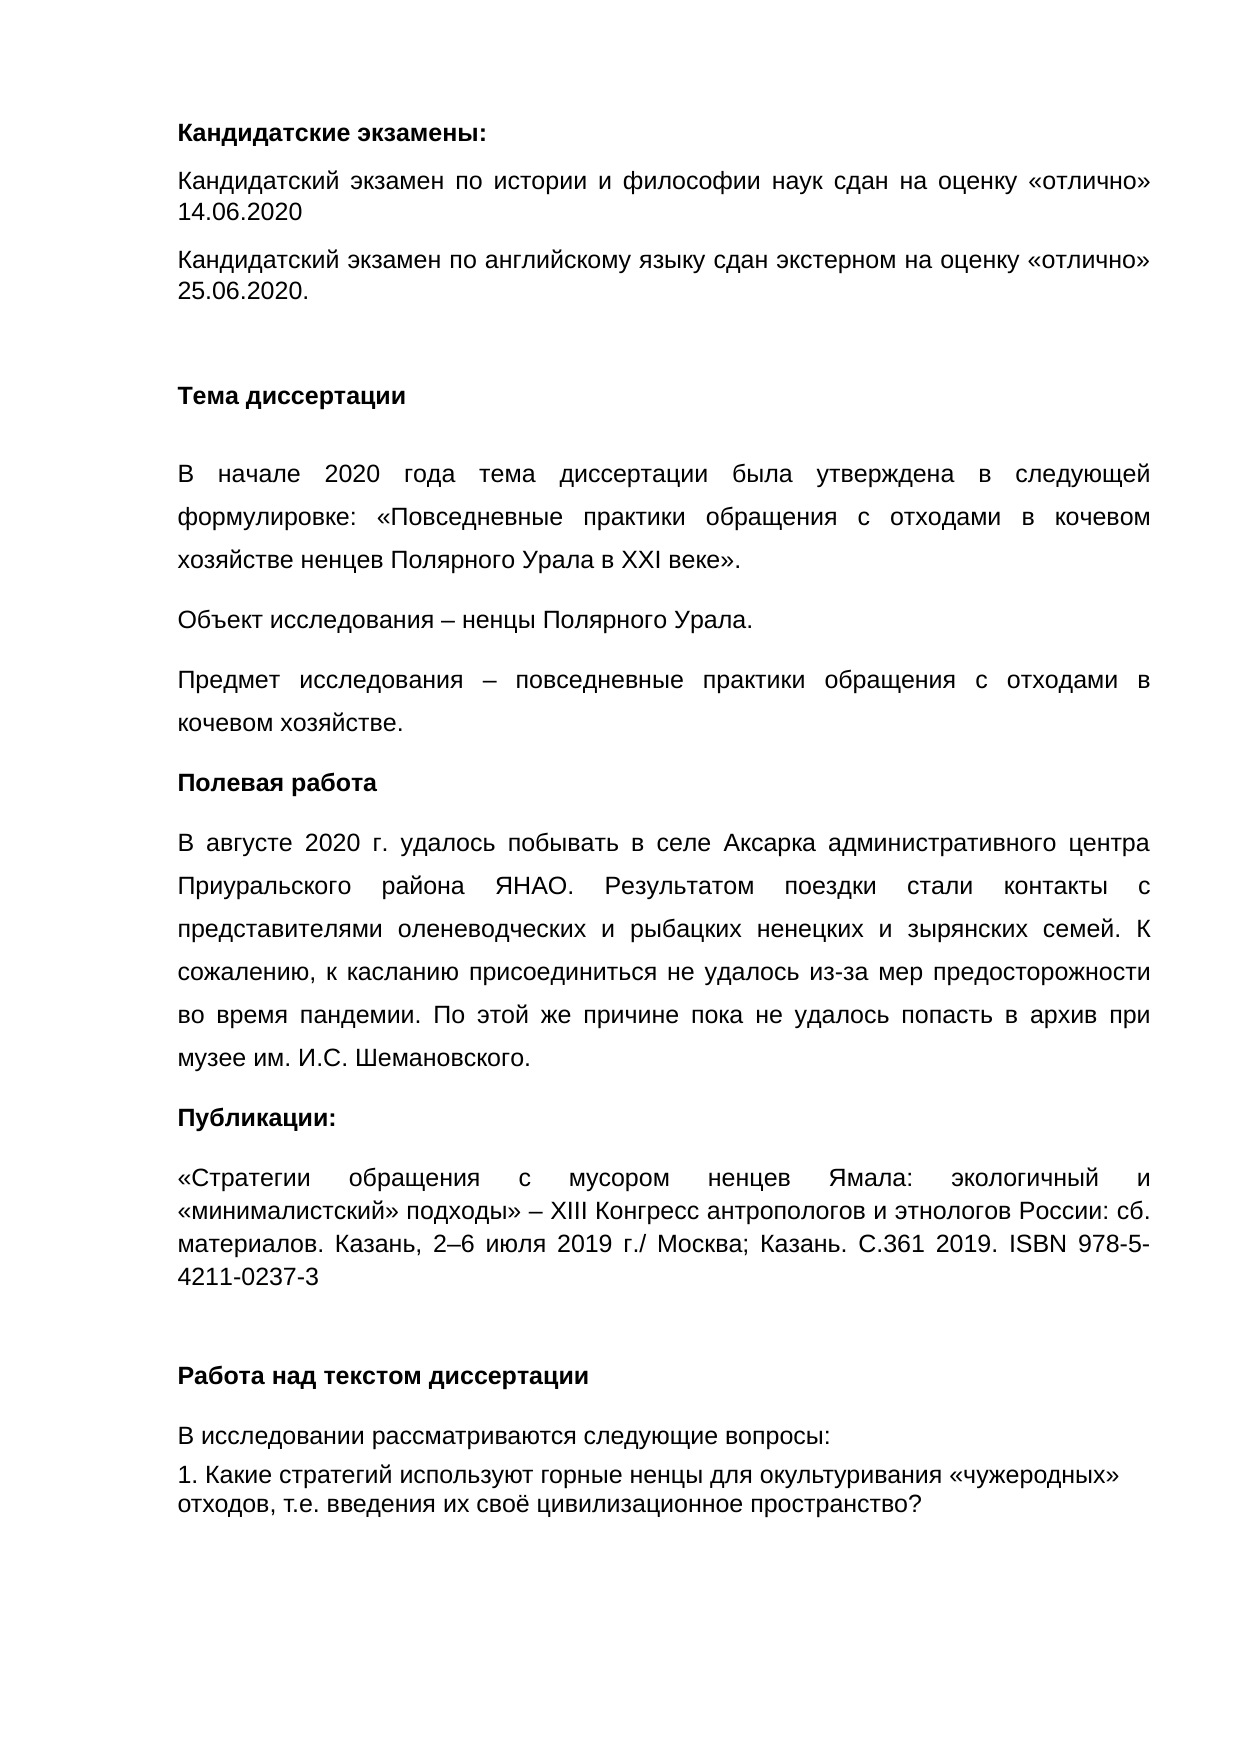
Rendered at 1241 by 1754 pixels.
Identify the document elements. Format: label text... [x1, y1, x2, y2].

text Публикации: [177, 1103, 1152, 1132]
text Кандидатские экзамены: [177, 118, 1152, 147]
text В августе 2020 г. удалось побывать в селе Аксарка административного центра Приуральского района ЯНАО. Результатом поездки стали контакты с представителями оленеводческих и рыбацких ненецких и зырянских семей. К сожалению, к касланию присоединиться не удалось из-за мер предосторожности во время пандемии. По этой же причине пока не удалось попасть в архив при музее им. И.С. Шемановского. [177, 828, 1152, 1072]
text Кандидатский экзамен по истории и философии наук сдан на оценку «отлично» 14.06.2020 [177, 166, 1152, 226]
text Работа над текстом диссертации [177, 1361, 1152, 1390]
text Полевая работа [177, 768, 1152, 797]
text 1. Какие стратегий используют горные ненцы для окультуривания «чужеродных» отходов, т.е. введения их своё цивилизационное пространство? [177, 1460, 1152, 1518]
text Тема диссертации [177, 381, 1152, 409]
text Кандидатский экзамен по английскому языку сдан экстерном на оценку «отлично» 25.06.2020. [177, 244, 1152, 304]
text Объект исследования – ненцы Полярного Урала. [177, 605, 1152, 634]
text В исследовании рассматриваются следующие вопросы: [177, 1421, 1152, 1450]
text В начале 2020 года тема диссертации была утверждена в следующей формулировке: «Повседневные практики обращения с отходами в кочевом хозяйстве ненцев Полярного Урала в ХХI веке». [177, 459, 1152, 574]
text Предмет исследования – повседневные практики обращения с отходами в кочевом хозяйстве. [177, 665, 1152, 737]
text «Стратегии обращения с мусором ненцев Ямала: экологичный и «минималистский» подходы» – XIII Конгресс антропологов и этнологов России: сб. материалов. Казань, 2–6 июля 2019 г./ Москва; Казань. С.361 2019. ISBN 978-5-4211-0237-3 [177, 1163, 1152, 1291]
